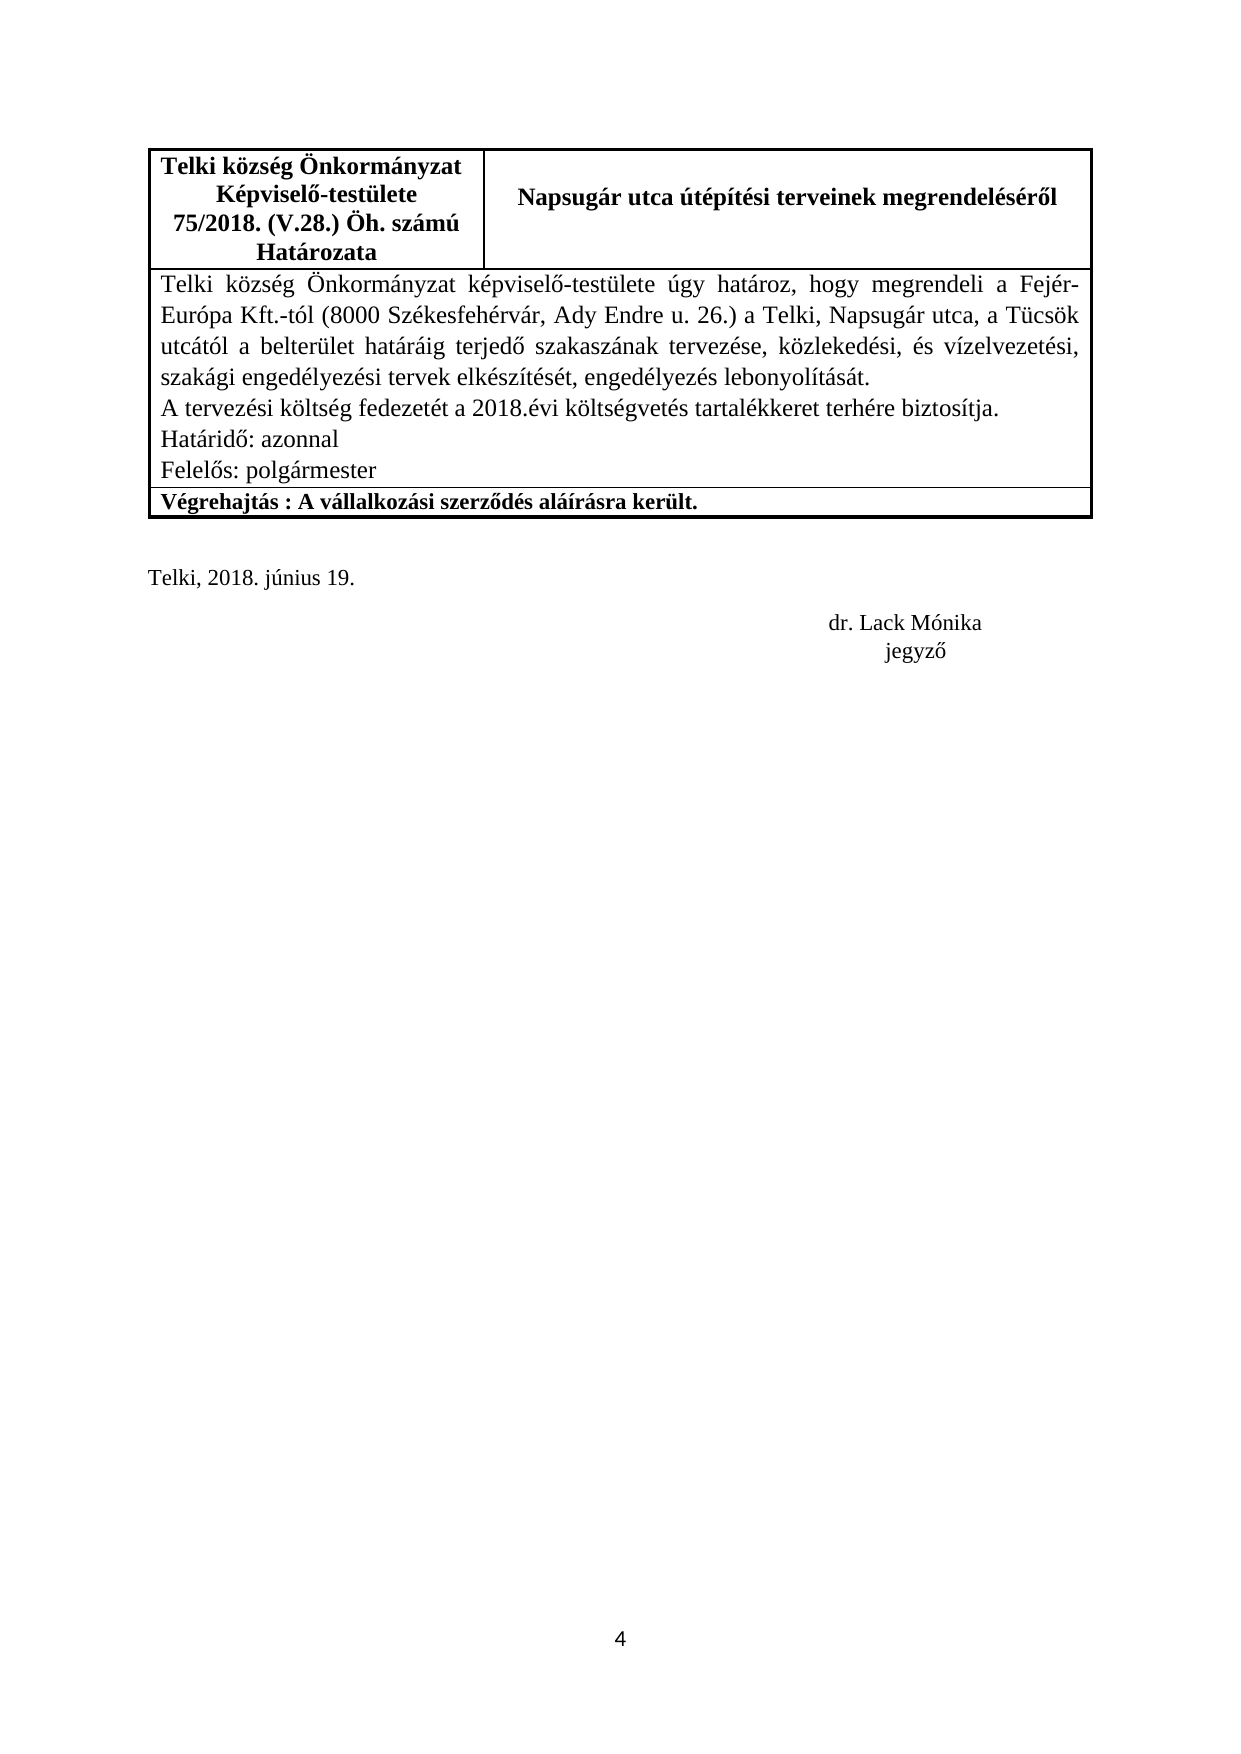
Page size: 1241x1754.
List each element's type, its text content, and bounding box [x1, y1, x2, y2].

table_cell Telki község Önkormányzat képviselő-testülete úgy határoz, hogy megrendeli a Fejér-Európa Kft.-tól (8000 Székesfehérvár, Ady Endre u. 26.) a Telki, Napsugár utca, a Tücsök utcától a belterület határáig terjedő szakaszának tervezése, közlekedési, és vízelvezetési, szakági engedélyezési tervek elkészítését, engedélyezés lebonyolítását. A tervezési költség fedezetét a 2018.évi költségvetés tartalékkeret terhére biztosítja. Határidő: azonnal Felelős: polgármester [151, 270, 1090, 486]
text dr. Lack Mónika [148, 609, 1093, 635]
text jegyző [148, 637, 1093, 663]
text Telki, 2018. június 19. [148, 564, 1093, 590]
table_header Telki község Önkormányzat Képviselő-testülete 75/2018. (V.28.) Öh. számú Határozata [151, 151, 483, 268]
table_cell Végrehajtás : A vállalkozási szerződés aláírásra került. [151, 488, 1090, 515]
table_header Napsugár utca útépítési terveinek megrendeléséről [485, 151, 1090, 268]
